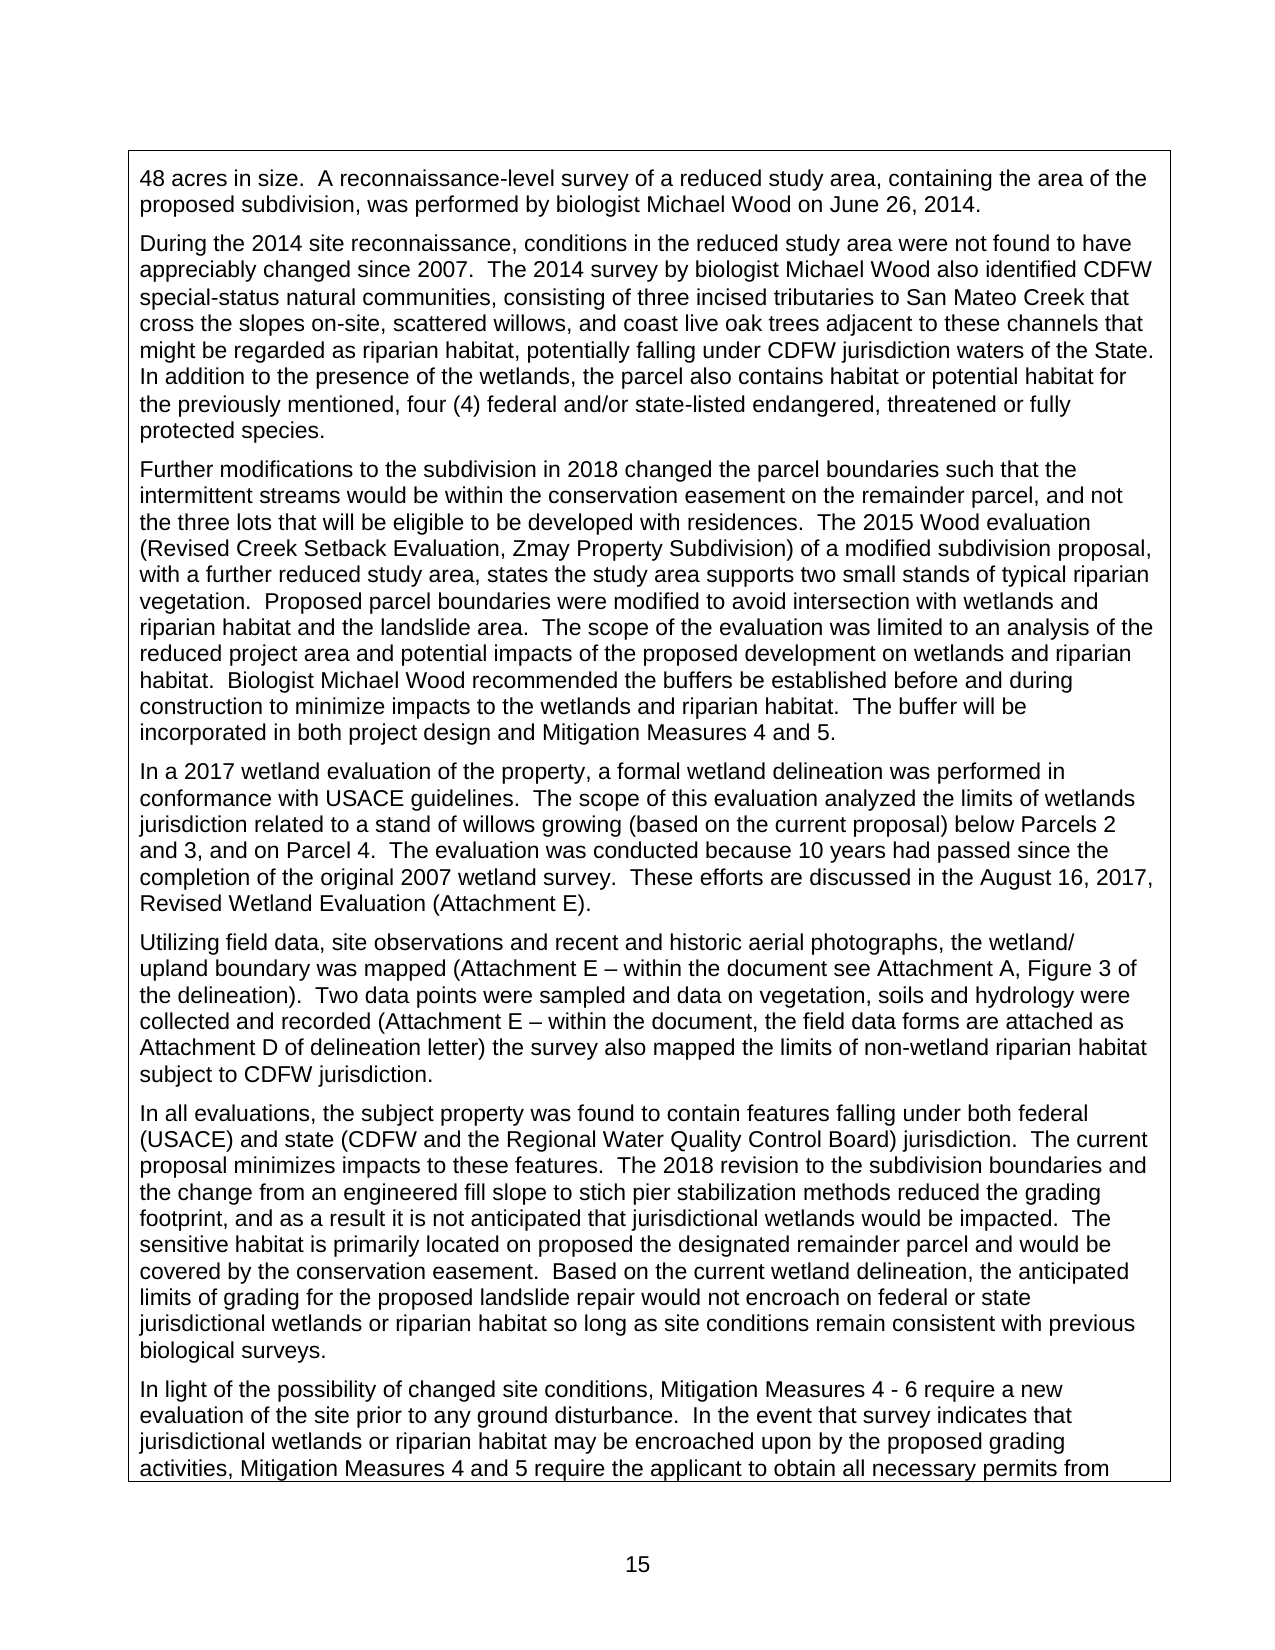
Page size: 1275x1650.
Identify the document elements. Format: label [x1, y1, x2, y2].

table_cell [129, 151, 1170, 1481]
